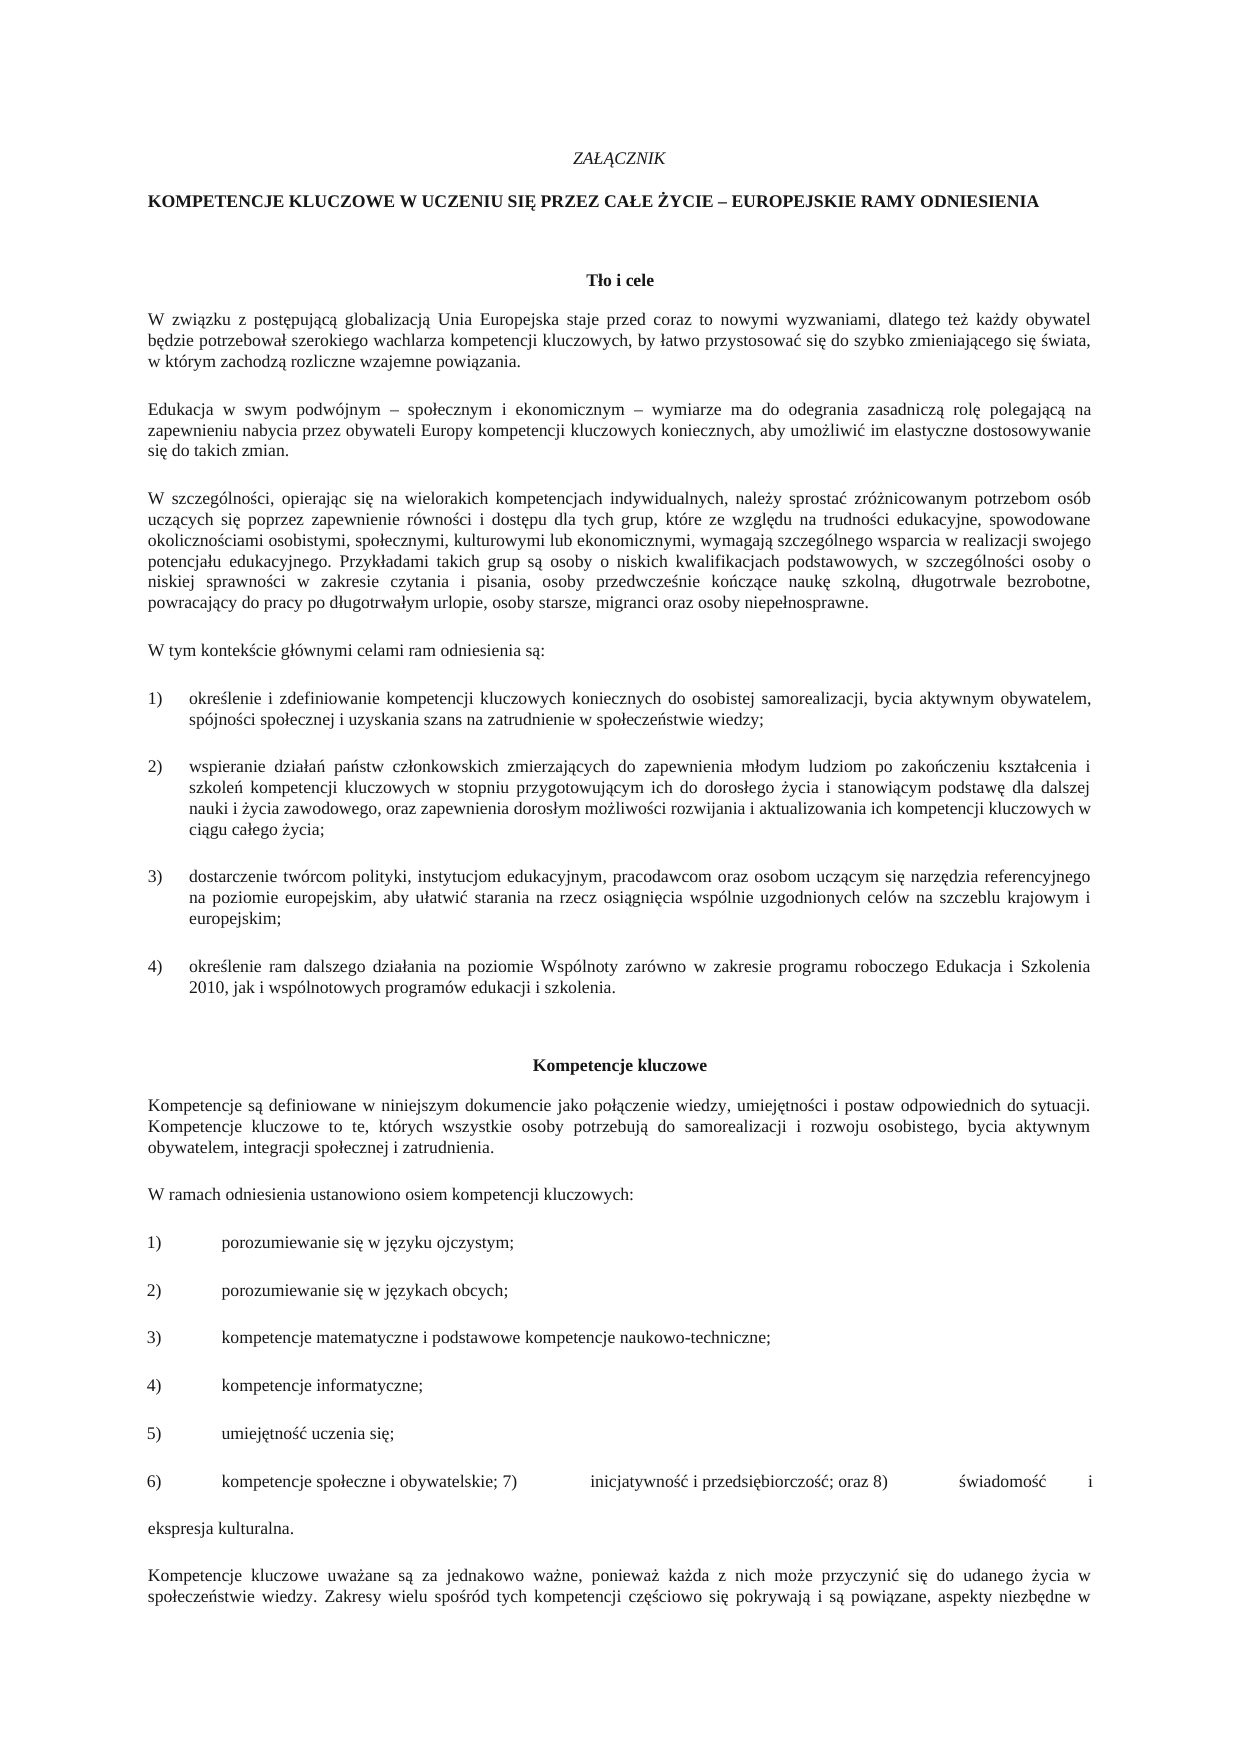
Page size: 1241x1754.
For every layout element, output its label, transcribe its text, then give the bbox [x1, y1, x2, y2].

text ZAŁĄCZNIK [148, 148, 1092, 168]
text Edukacja w swym podwójnym – społecznym i ekonomicznym – wymiarze ma do odegrania zasadniczą rolę polegającą na zapewnieniu nabycia przez obywateli Europy kompetencji kluczowych koniecznych, aby umożliwić im elastyczne dostosowywanie się do takich zmian. [148, 399, 1093, 461]
list kompetencje informatyczne; [147, 1375, 1093, 1395]
text W ramach odniesienia ustanowiono osiem kompetencji kluczowych: [148, 1184, 1093, 1204]
list porozumiewanie się w językach obcych; [147, 1279, 1093, 1300]
list określenie i zdefiniowanie kompetencji kluczowych koniecznych do osobistej samorealizacji, bycia aktywnym obywatelem, spójności społecznej i uzyskania szans na zatrudnienie w społeczeństwie wiedzy; [148, 688, 1093, 729]
text KOMPETENCJE KLUCZOWE W UCZENIU SIĘ PRZEZ CAŁE ŻYCIE – EUROPEJSKIE RAMY ODNIESIENIA [148, 191, 1093, 211]
list umiejętność uczenia się; [147, 1423, 1093, 1443]
text Tło i cele [148, 270, 1092, 290]
text Kompetencje są definiowane w niniejszym dokumencie jako połączenie wiedzy, umiejętności i postaw odpowiednich do sytuacji. Kompetencje kluczowe to te, których wszystkie osoby potrzebują do samorealizacji i rozwoju osobistego, bycia aktywnym obywatelem, integracji społecznej i zatrudnienia. [148, 1095, 1093, 1157]
list porozumiewanie się w języku ojczystym; [147, 1232, 1093, 1252]
list kompetencje społeczne i obywatelskie; 7) inicjatywność i przedsiębiorczość; oraz 8) świadomość i ekspresja kulturalna. [147, 1470, 1093, 1538]
list kompetencje matematyczne i podstawowe kompetencje naukowo-techniczne; [147, 1327, 1093, 1348]
text W szczególności, opierając się na wielorakich kompetencjach indywidualnych, należy sprostać zróżnicowanym potrzebom osób uczących się poprzez zapewnienie równości i dostępu dla tych grup, które ze względu na trudności edukacyjne, spowodowane okolicznościami osobistymi, społecznymi, kulturowymi lub ekonomicznymi, wymagają szczególnego wsparcia w realizacji swojego potencjału edukacyjnego. Przykładami takich grup są osoby o niskich kwalifikacjach podstawowych, w szczególności osoby o niskiej sprawności w zakresie czytania i pisania, osoby przedwcześnie kończące naukę szkolną, długotrwale bezrobotne, powracający do pracy po długotrwałym urlopie, osoby starsze, migranci oraz osoby niepełnosprawne. [148, 488, 1093, 612]
list określenie ram dalszego działania na poziomie Wspólnoty zarówno w zakresie programu roboczego Edukacja i Szkolenia 2010, jak i wspólnotowych programów edukacji i szkolenia. [148, 956, 1093, 997]
text W tym kontekście głównymi celami ram odniesienia są: [148, 640, 1093, 660]
list wspieranie działań państw członkowskich zmierzających do zapewnienia młodym ludziom po zakończeniu kształcenia i szkoleń kompetencji kluczowych w stopniu przygotowującym ich do dorosłego życia i stanowiącym podstawę dla dalszej nauki i życia zawodowego, oraz zapewnienia dorosłym możliwości rozwijania i aktualizowania ich kompetencji kluczowych w ciągu całego życia; [148, 756, 1093, 839]
text Kompetencje kluczowe [148, 1055, 1092, 1076]
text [148, 1565, 1093, 1606]
list dostarczenie twórcom polityki, instytucjom edukacyjnym, pracodawcom oraz osobom uczącym się narzędzia referencyjnego na poziomie europejskim, aby ułatwić starania na rzecz osiągnięcia wspólnie uzgodnionych celów na szczeblu krajowym i europejskim; [148, 866, 1093, 928]
text W związku z postępującą globalizacją Unia Europejska staje przed coraz to nowymi wyzwaniami, dlatego też każdy obywatel będzie potrzebował szerokiego wachlarza kompetencji kluczowych, by łatwo przystosować się do szybko zmieniającego się świata, w którym zachodzą rozliczne wzajemne powiązania. [148, 309, 1093, 371]
